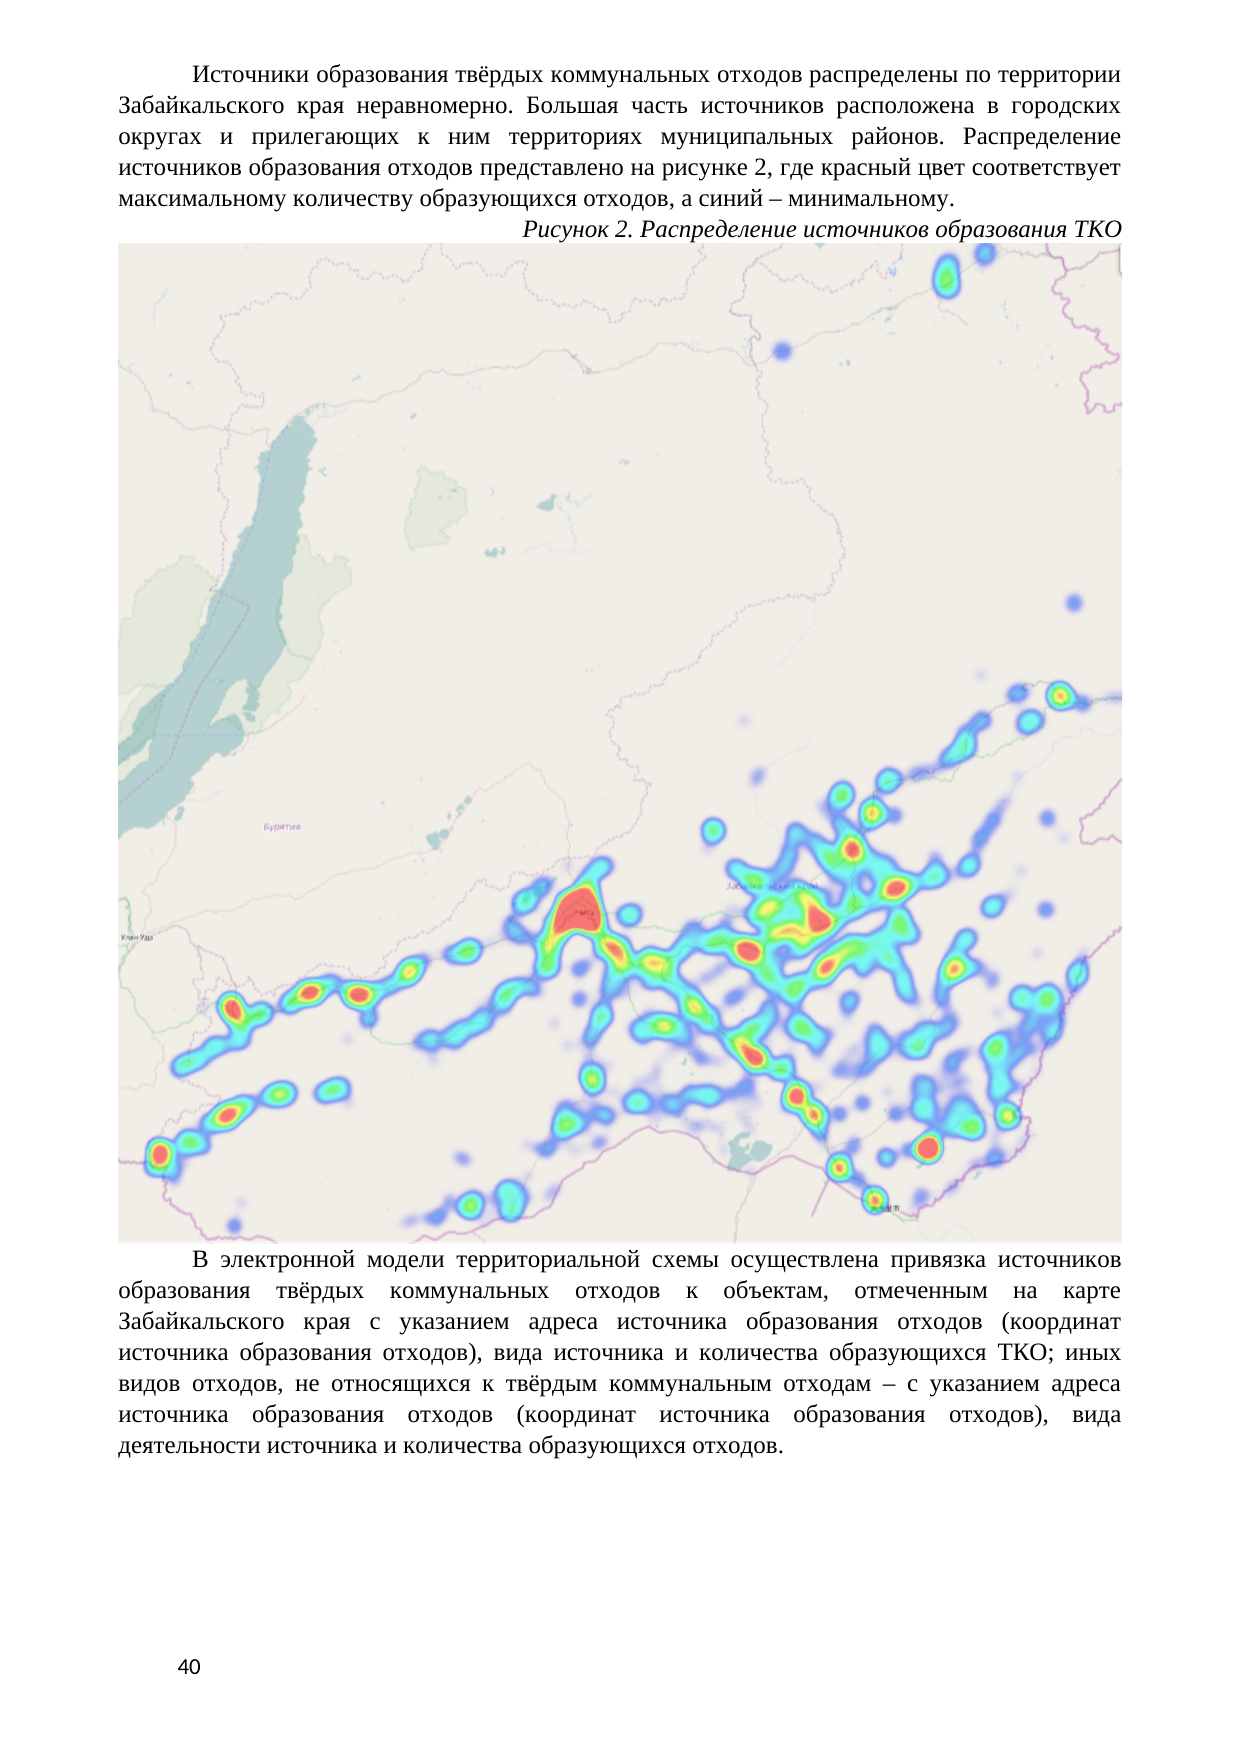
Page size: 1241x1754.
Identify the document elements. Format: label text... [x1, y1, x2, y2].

picture [118, 243, 1123, 1244]
text В электронной модели территориальной схемы осуществлена привязка источников образования твёрдых коммунальных отходов к объектам, отмеченным на карте Забайкальского края с указанием адреса источника образования отходов (координат источника образования отходов), вида источника и количества образующихся ТКО; иных видов отходов, не относящихся к твёрдым коммунальным отходам – с указанием адреса источника образования отходов (координат источника образования отходов), вида деятельности источника и количества образующихся отходов. [118, 1244, 1122, 1459]
text Рисунок 2. Распределение источников образования ТКО [118, 214, 1122, 243]
text Источники образования твёрдых коммунальных отходов распределены по территории Забайкальского края неравномерно. Большая часть источников расположена в городских округах и прилегающих к ним территориях муниципальных районов. Распределение источников образования отходов представлено на рисунке 2, где красный цвет соответствует максимальному количеству образующихся отходов, а синий – минимальному. [118, 59, 1122, 212]
